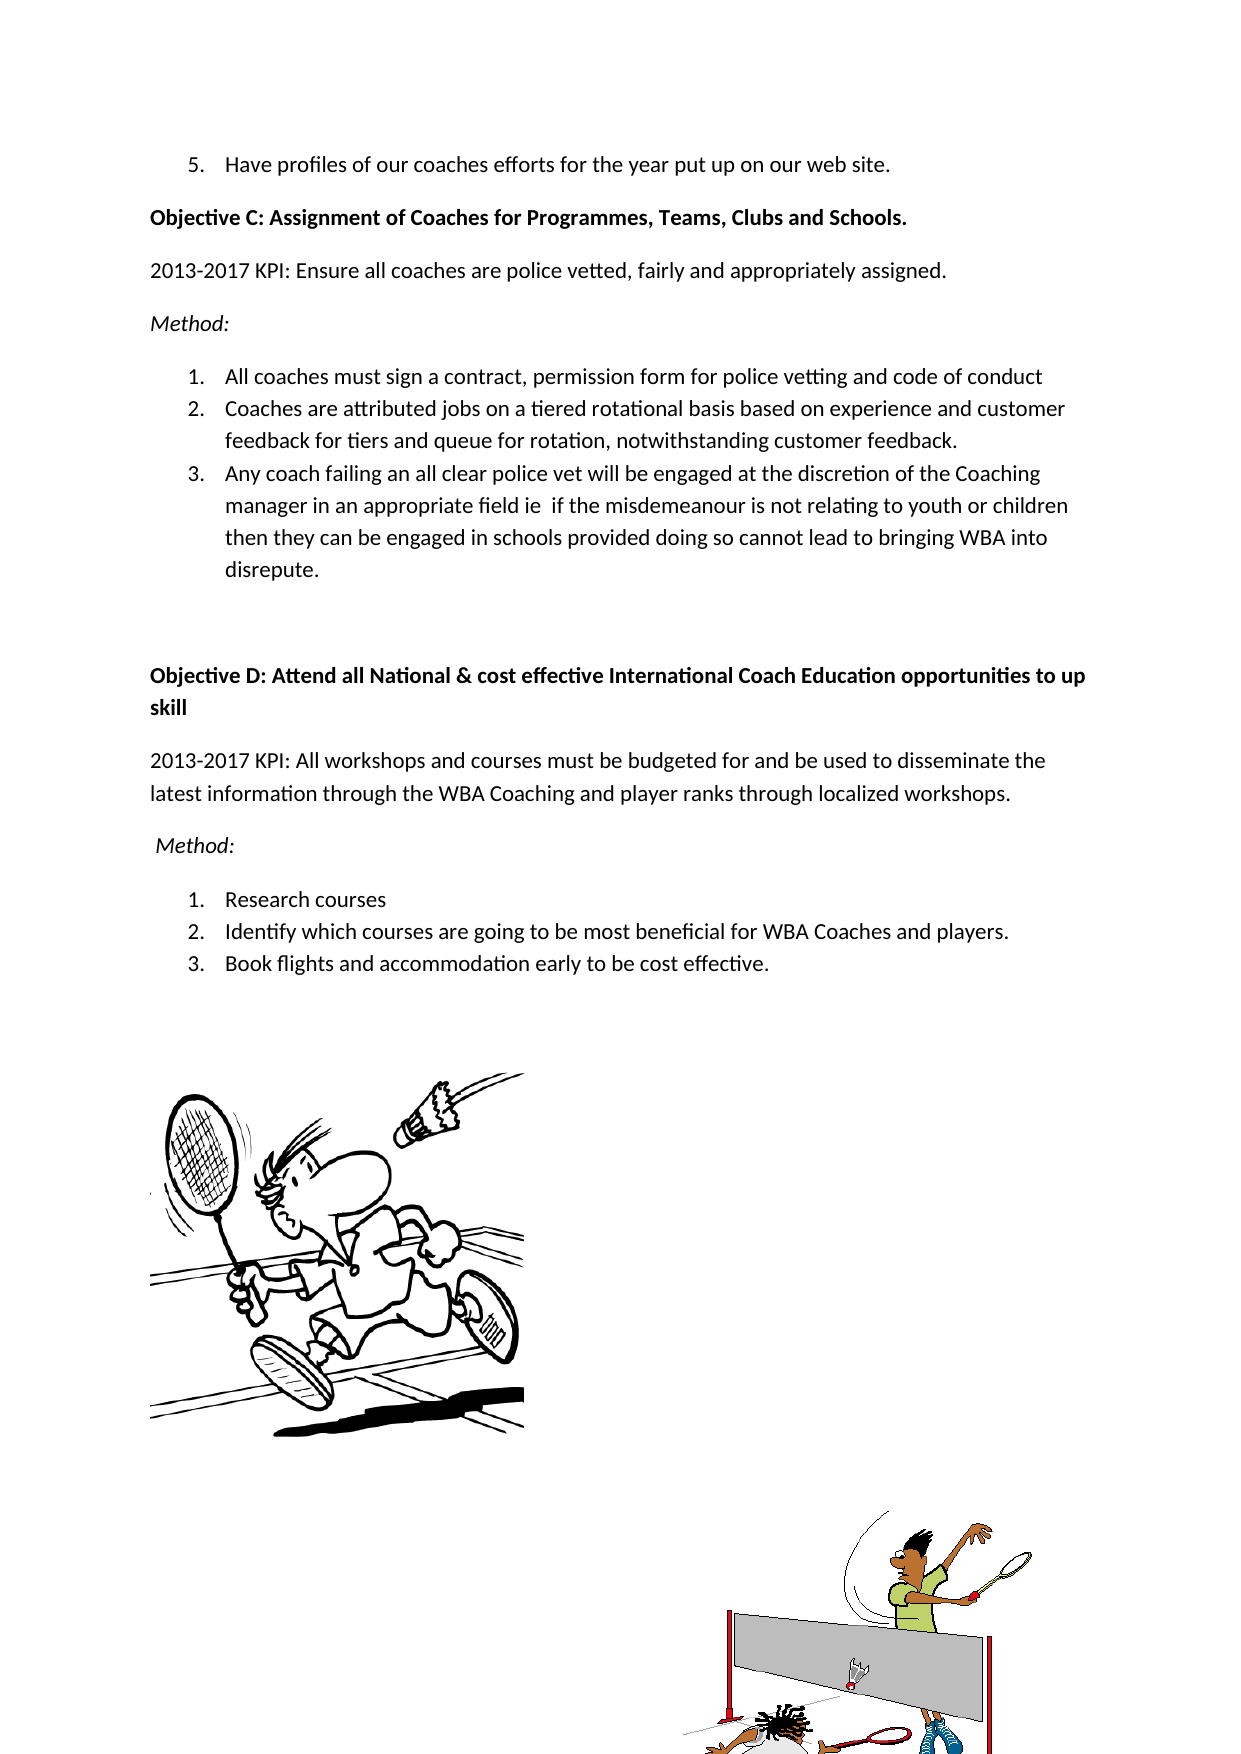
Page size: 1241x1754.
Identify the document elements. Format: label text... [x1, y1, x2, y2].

picture [934, 1736, 947, 1754]
list Have profiles of our coaches efforts for the year put up on our web site. [187, 150, 1090, 178]
text 2013-2017 KPI: All workshops and courses must be budgeted for and be used to disseminate the latest information through the WBA Coaching and player ranks through localized workshops. [150, 746, 1090, 807]
list Any coach failing an all clear police vet will be engaged at the discretion of the Coaching manager in an appropriate field ie if the misdemeanour is not relating to youth or children then they can be engaged in schools provided doing so cannot lead to bringing WBA into disrepute. [187, 459, 1090, 583]
list Book flights and accommodation early to be cost effective. [187, 949, 1090, 977]
list Coaches are attributed jobs on a tiered rotational basis based on experience and customer feedback for tiers and queue for rotation, notwithstanding customer feedback. [187, 394, 1090, 454]
picture [150, 1055, 524, 1437]
text Method: [150, 832, 1090, 860]
text Objective C: Assignment of Coaches for Programmes, Teams, Clubs and Schools. [150, 203, 1090, 231]
text Objective D: Attend all National & cost effective International Coach Education opportunities to up skill [150, 661, 1090, 721]
text Method: [150, 309, 1090, 337]
list All coaches must sign a contract, permission form for police vetting and code of conduct [187, 362, 1090, 390]
picture [682, 1511, 1037, 1754]
list Identify which courses are going to be most beneficial for WBA Coaches and players. [187, 917, 1090, 945]
list Research courses [187, 885, 1090, 913]
text 2013-2017 KPI: Ensure all coaches are police vetted, fairly and appropriately assigned. [150, 256, 1090, 284]
